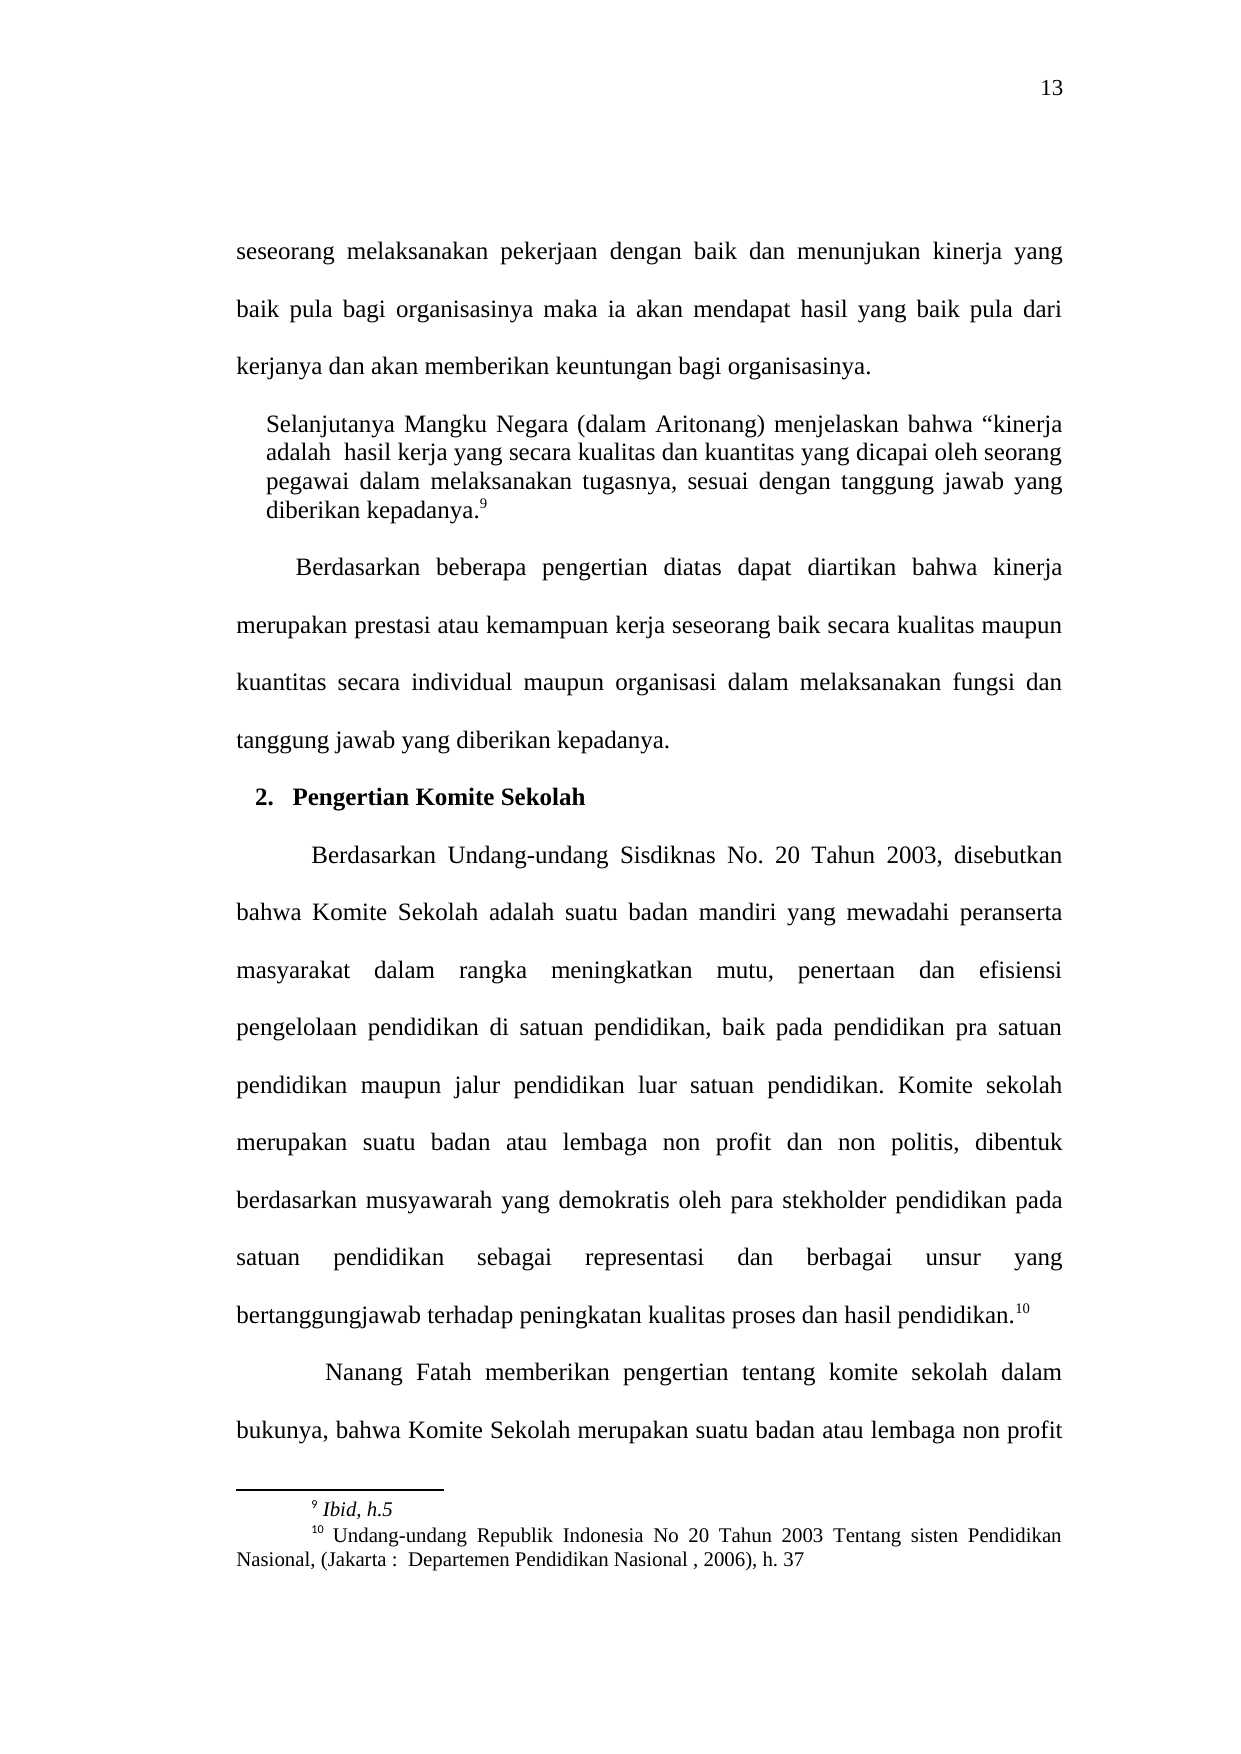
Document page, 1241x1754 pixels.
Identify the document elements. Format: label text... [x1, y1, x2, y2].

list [236, 1357, 1063, 1444]
list Pengertian Komite Sekolah [255, 782, 1063, 811]
list Berdasarkan beberapa pengertian diatas dapat diartikan bahwa kinerja merupakan prestasi atau kemampuan kerja seseorang baik secara kualitas maupun kuantitas secara individual maupun organisasi dalam melaksanakan fungsi dan tanggung jawab yang diberikan kepadanya. [236, 552, 1063, 754]
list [236, 236, 1063, 380]
list Berdasarkan Undang-undang Sisdiknas No. 20 Tahun 2003, disebutkan bahwa Komite Sekolah adalah suatu badan mandiri yang mewadahi peranserta masyarakat dalam rangka meningkatkan mutu, penertaan dan efisiensi pengelolaan pendidikan di satuan pendidikan, baik pada pendidikan pra satuan pendidikan maupun jalur pendidikan luar satuan pendidikan. Komite sekolah merupakan suatu badan atau lembaga non profit dan non politis, dibentuk berdasarkan musyawarah yang demokratis oleh para stekholder pendidikan pada satuan pendidikan sebagai representasi dan berbagai unsur yang bertanggungjawab terhadap peningkatan kualitas proses dan hasil pendidikan. [236, 840, 1063, 1329]
list Selanjutanya Mangku Negara (dalam Aritonang) menjelaskan bahwa “kinerja adalah hasil kerja yang secara kualitas dan kuantitas yang dicapai oleh seorang pegawai dalam melaksanakan tugasnya, sesuai dengan tanggung jawab yang diberikan kepadanya. [266, 409, 1063, 524]
